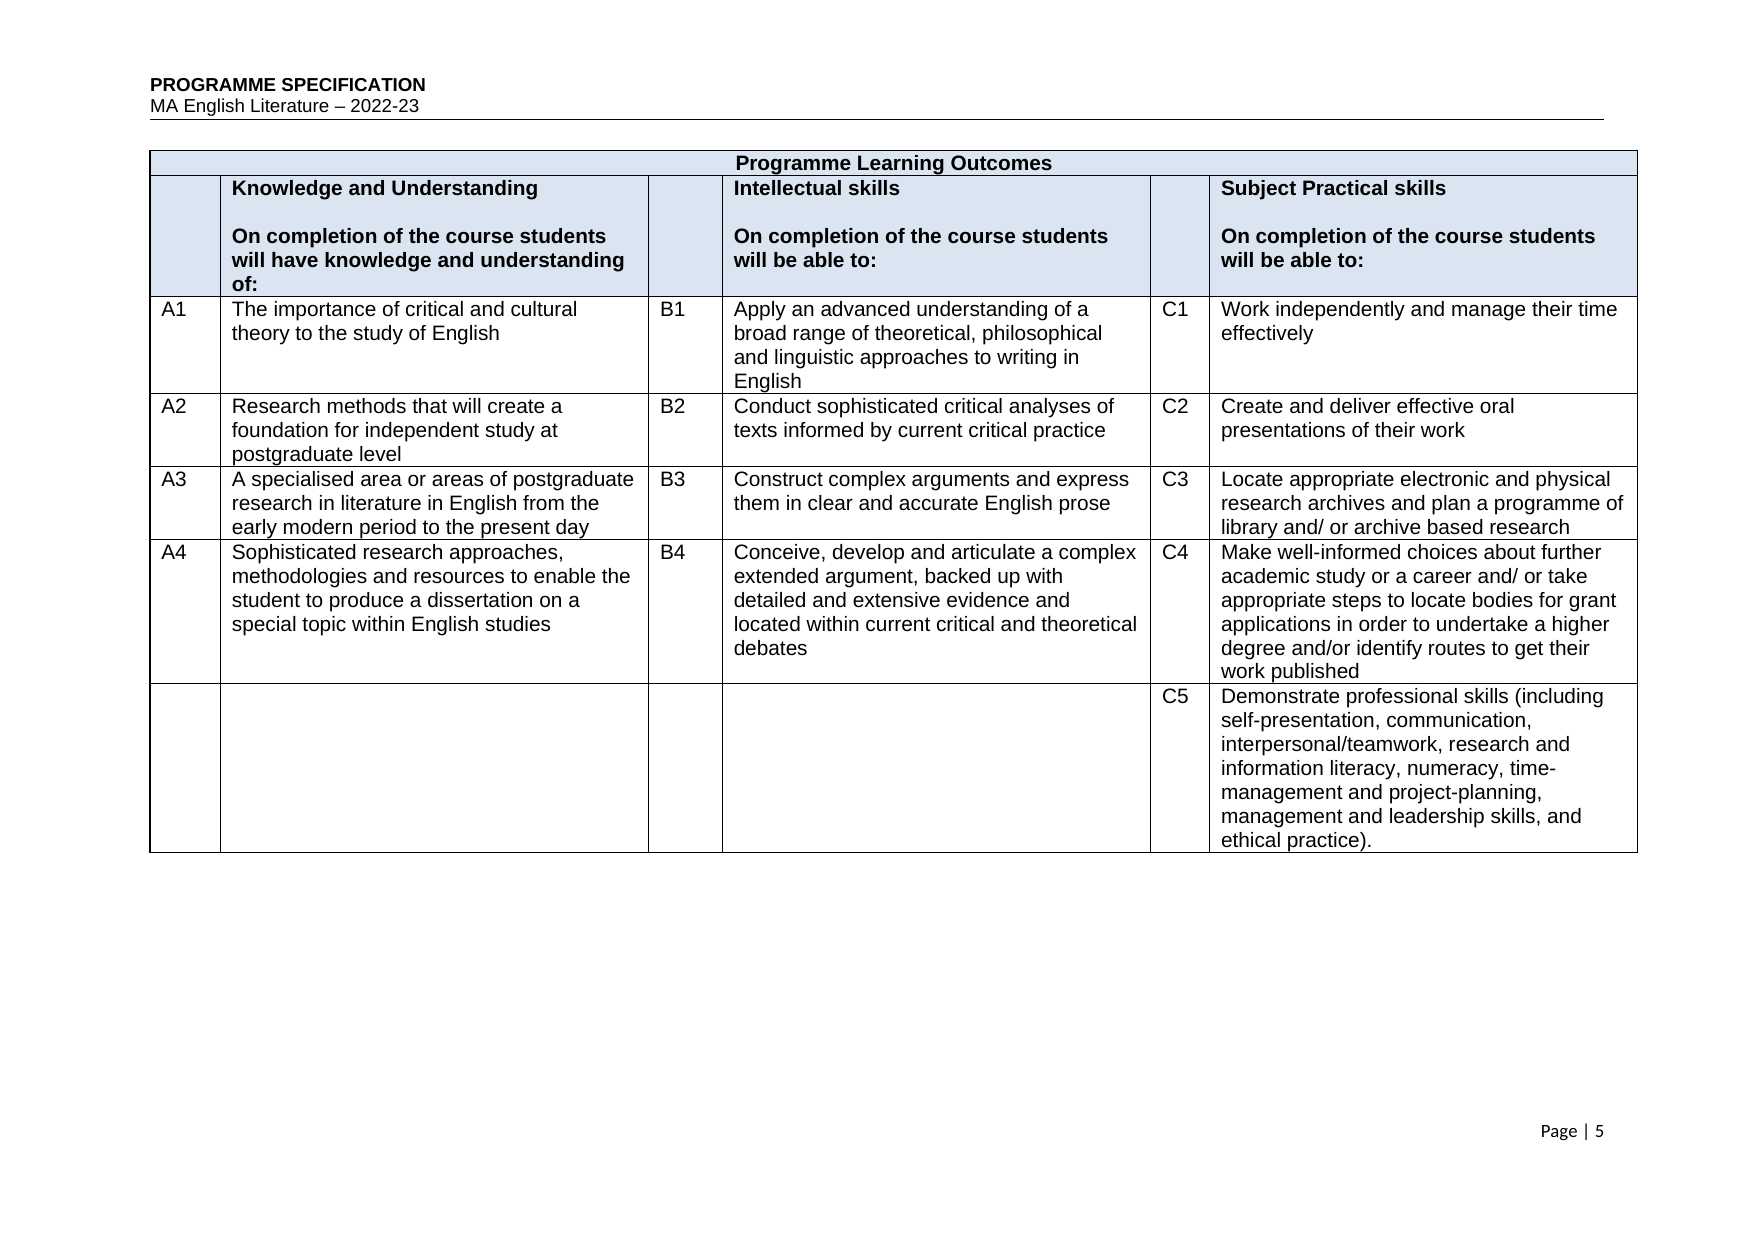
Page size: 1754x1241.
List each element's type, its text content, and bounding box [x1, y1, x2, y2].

table_cell C1 [1151, 297, 1209, 393]
table_cell Conceive, develop and articulate a complex extended argument, backed up with detailed and extensive evidence and located within current critical and theoretical debates [723, 540, 1150, 683]
table_cell B2 [649, 394, 722, 466]
table_cell C3 [1151, 467, 1209, 538]
table_cell B3 [649, 467, 722, 538]
table_cell C4 [1151, 540, 1209, 683]
table_cell [649, 176, 722, 296]
table_cell Subject Practical skills On completion of the course students will be able to: [1210, 176, 1637, 296]
table_cell Apply an advanced understanding of a broad range of theoretical, philosophical and linguistic approaches to writing in English [723, 297, 1150, 393]
table_cell A4 [151, 540, 220, 683]
table_cell A specialised area or areas of postgraduate research in literature in English from the early modern period to the present day [221, 467, 648, 538]
table_cell Intellectual skills On completion of the course students will be able to: [723, 176, 1150, 296]
table_cell [649, 684, 722, 852]
table_header Programme Learning Outcomes [151, 151, 1637, 175]
table_cell [151, 176, 220, 296]
table_cell Sophisticated research approaches, methodologies and resources to enable the student to produce a dissertation on a special topic within English studies [221, 540, 648, 683]
table_cell [1151, 176, 1209, 296]
table_cell B1 [649, 297, 722, 393]
table_cell Research methods that will create a foundation for independent study at postgraduate level [221, 394, 648, 466]
table_cell Make well-informed choices about further academic study or a career and/ or take appropriate steps to locate bodies for grant applications in order to undertake a higher degree and/or identify routes to get their work published [1210, 540, 1637, 683]
table_cell [723, 684, 1150, 852]
table_cell Work independently and manage their time effectively [1210, 297, 1637, 393]
table_cell Construct complex arguments and express them in clear and accurate English prose [723, 467, 1150, 538]
table_cell [221, 684, 648, 852]
table_cell C2 [1151, 394, 1209, 466]
table_cell A2 [151, 394, 220, 466]
table_cell Demonstrate professional skills (including self-presentation, communication, interpersonal/teamwork, research and information literacy, numeracy, time-management and project-planning, management and leadership skills, and ethical practice). [1210, 684, 1637, 852]
table_cell [151, 684, 220, 852]
table_cell A1 [151, 297, 220, 393]
table_cell C5 [1151, 684, 1209, 852]
table_cell A3 [151, 467, 220, 538]
table_cell Conduct sophisticated critical analyses of texts informed by current critical practice [723, 394, 1150, 466]
table_cell Knowledge and Understanding On completion of the course students will have knowledge and understanding of: [221, 176, 648, 296]
table_cell Locate appropriate electronic and physical research archives and plan a programme of library and/ or archive based research [1210, 467, 1637, 538]
table_cell The importance of critical and cultural theory to the study of English [221, 297, 648, 393]
table_cell Create and deliver effective oral presentations of their work [1210, 394, 1637, 466]
table_cell B4 [649, 540, 722, 683]
